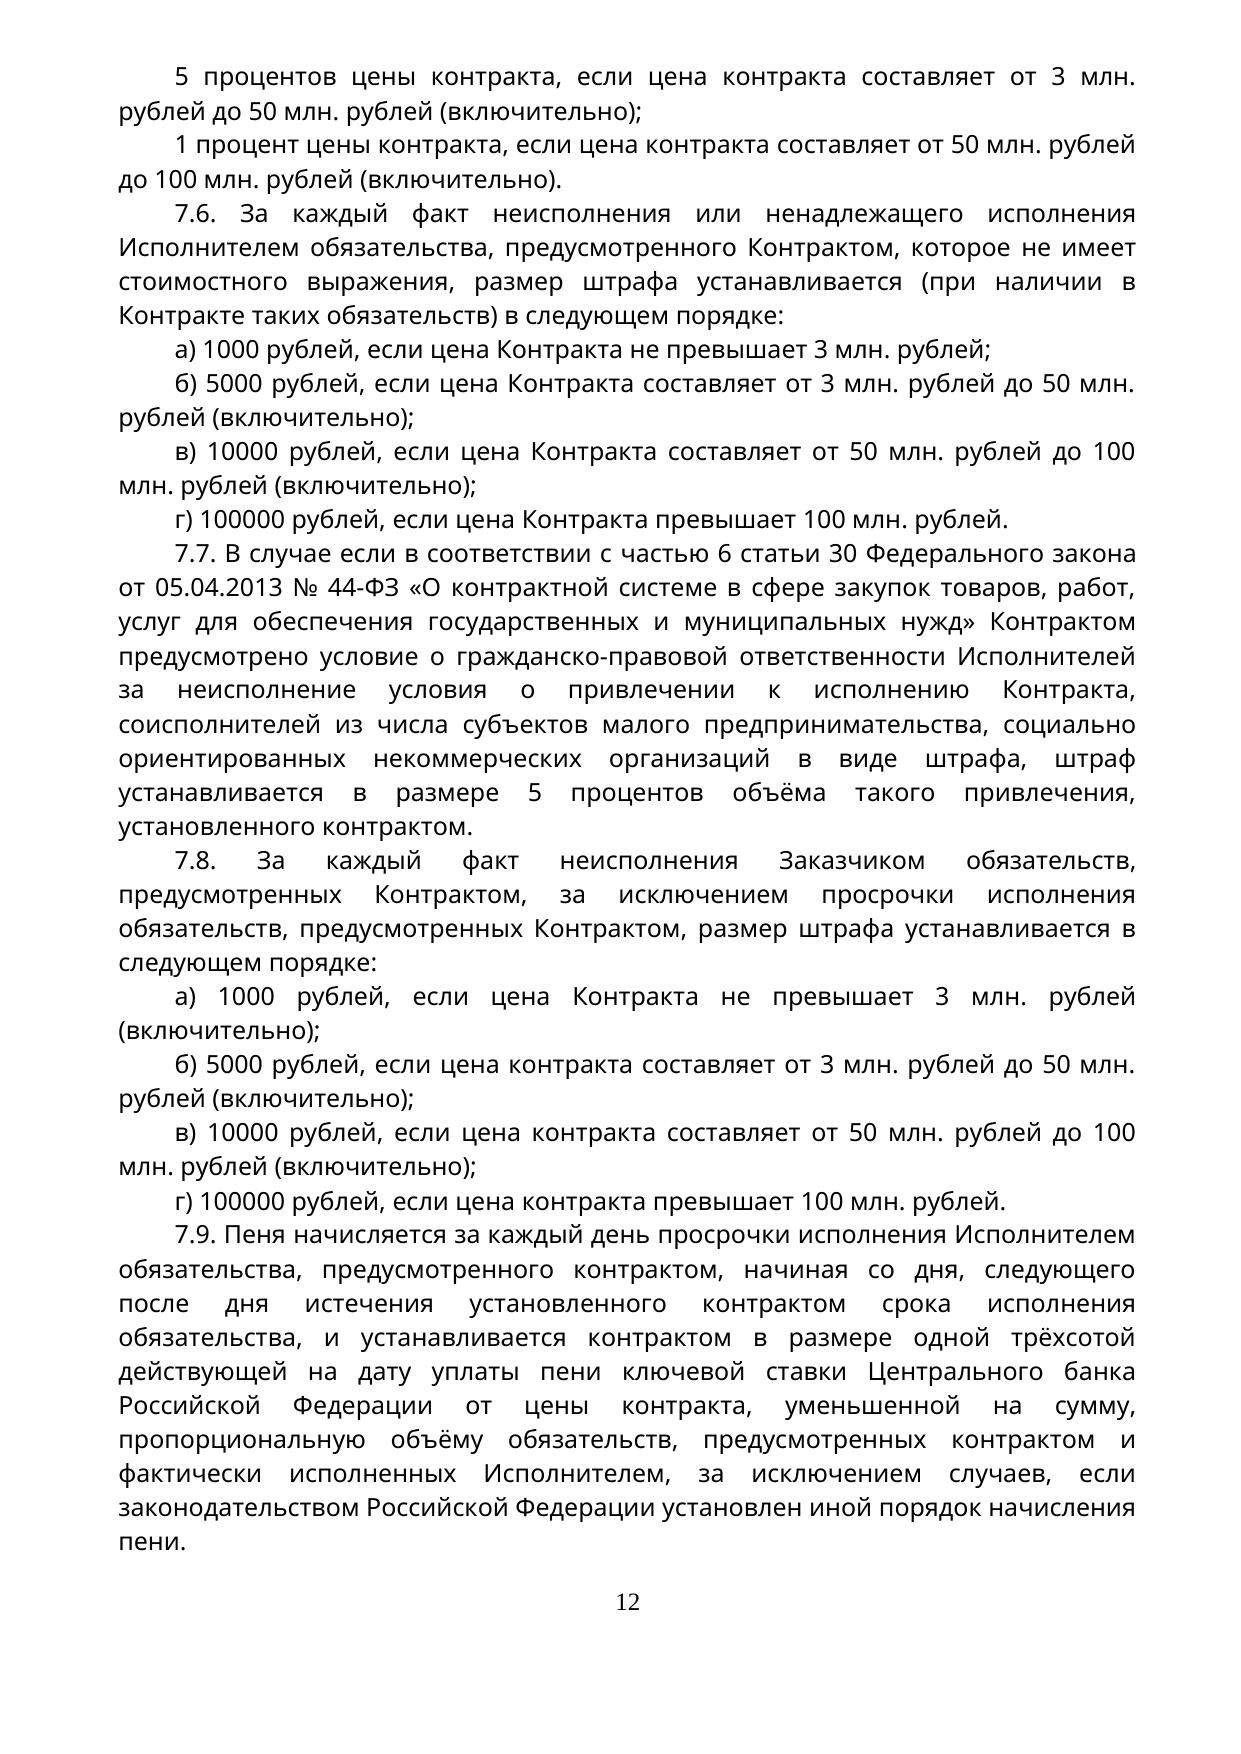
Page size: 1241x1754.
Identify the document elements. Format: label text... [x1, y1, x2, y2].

text а) 1000 рублей, если цена Контракта не превышает 3 млн. рублей; [118, 332, 1137, 366]
text 7.7. В случае если в соответствии с частью 6 статьи 30 Федерального закона от 05.04.2013 № 44-ФЗ «О контрактной системе в сфере закупок товаров, работ, услуг для обеспечения государственных и муниципальных нужд» Контрактом предусмотрено условие о гражданско-правовой ответственности Исполнителей за неисполнение условия о привлечении к исполнению Контракта, соисполнителей из числа субъектов малого предпринимательства, социально ориентированных некоммерческих организаций в виде штрафа, штраф устанавливается в размере 5 процентов объёма такого привлечения, установленного контрактом. [118, 536, 1137, 842]
text в) 10000 рублей, если цена Контракта составляет от 50 млн. рублей до 100 млн. рублей (включительно); [118, 434, 1137, 502]
text 7.6. За каждый факт неисполнения или ненадлежащего исполнения Исполнителем обязательства, предусмотренного Контрактом, которое не имеет стоимостного выражения, размер штрафа устанавливается (при наличии в Контракте таких обязательств) в следующем порядке: [118, 195, 1137, 332]
text б) 5000 рублей, если цена Контракта составляет от 3 млн. рублей до 50 млн. рублей (включительно); [118, 366, 1137, 434]
text г) 100000 рублей, если цена Контракта превышает 100 млн. рублей. [118, 502, 1137, 536]
text 7.9. Пеня начисляется за каждый день просрочки исполнения Исполнителем обязательства, предусмотренного контрактом, начиная со дня, следующего после дня истечения установленного контрактом срока исполнения обязательства, и устанавливается контрактом в размере одной трёхсотой действующей на дату уплаты пени ключевой ставки Центрального банка Российской Федерации от цены контракта, уменьшенной на сумму, пропорциональную объёму обязательств, предусмотренных контрактом и фактически исполненных Исполнителем, за исключением случаев, если законодательством Российской Федерации установлен иной порядок начисления пени. [118, 1217, 1137, 1558]
text 1 процент цены контракта, если цена контракта составляет от 50 млн. рублей до 100 млн. рублей (включительно). [118, 127, 1137, 195]
text в) 10000 рублей, если цена контракта составляет от 50 млн. рублей до 100 млн. рублей (включительно); [118, 1115, 1137, 1183]
text г) 100000 рублей, если цена контракта превышает 100 млн. рублей. [118, 1183, 1137, 1217]
text 5 процентов цены контракта, если цена контракта составляет от 3 млн. рублей до 50 млн. рублей (включительно); [118, 59, 1137, 127]
text а) 1000 рублей, если цена Контракта не превышает 3 млн. рублей (включительно); [118, 979, 1137, 1047]
text б) 5000 рублей, если цена контракта составляет от 3 млн. рублей до 50 млн. рублей (включительно); [118, 1047, 1137, 1115]
text 7.8. За каждый факт неисполнения Заказчиком обязательств, предусмотренных Контрактом, за исключением просрочки исполнения обязательств, предусмотренных Контрактом, размер штрафа устанавливается в следующем порядке: [118, 842, 1137, 979]
